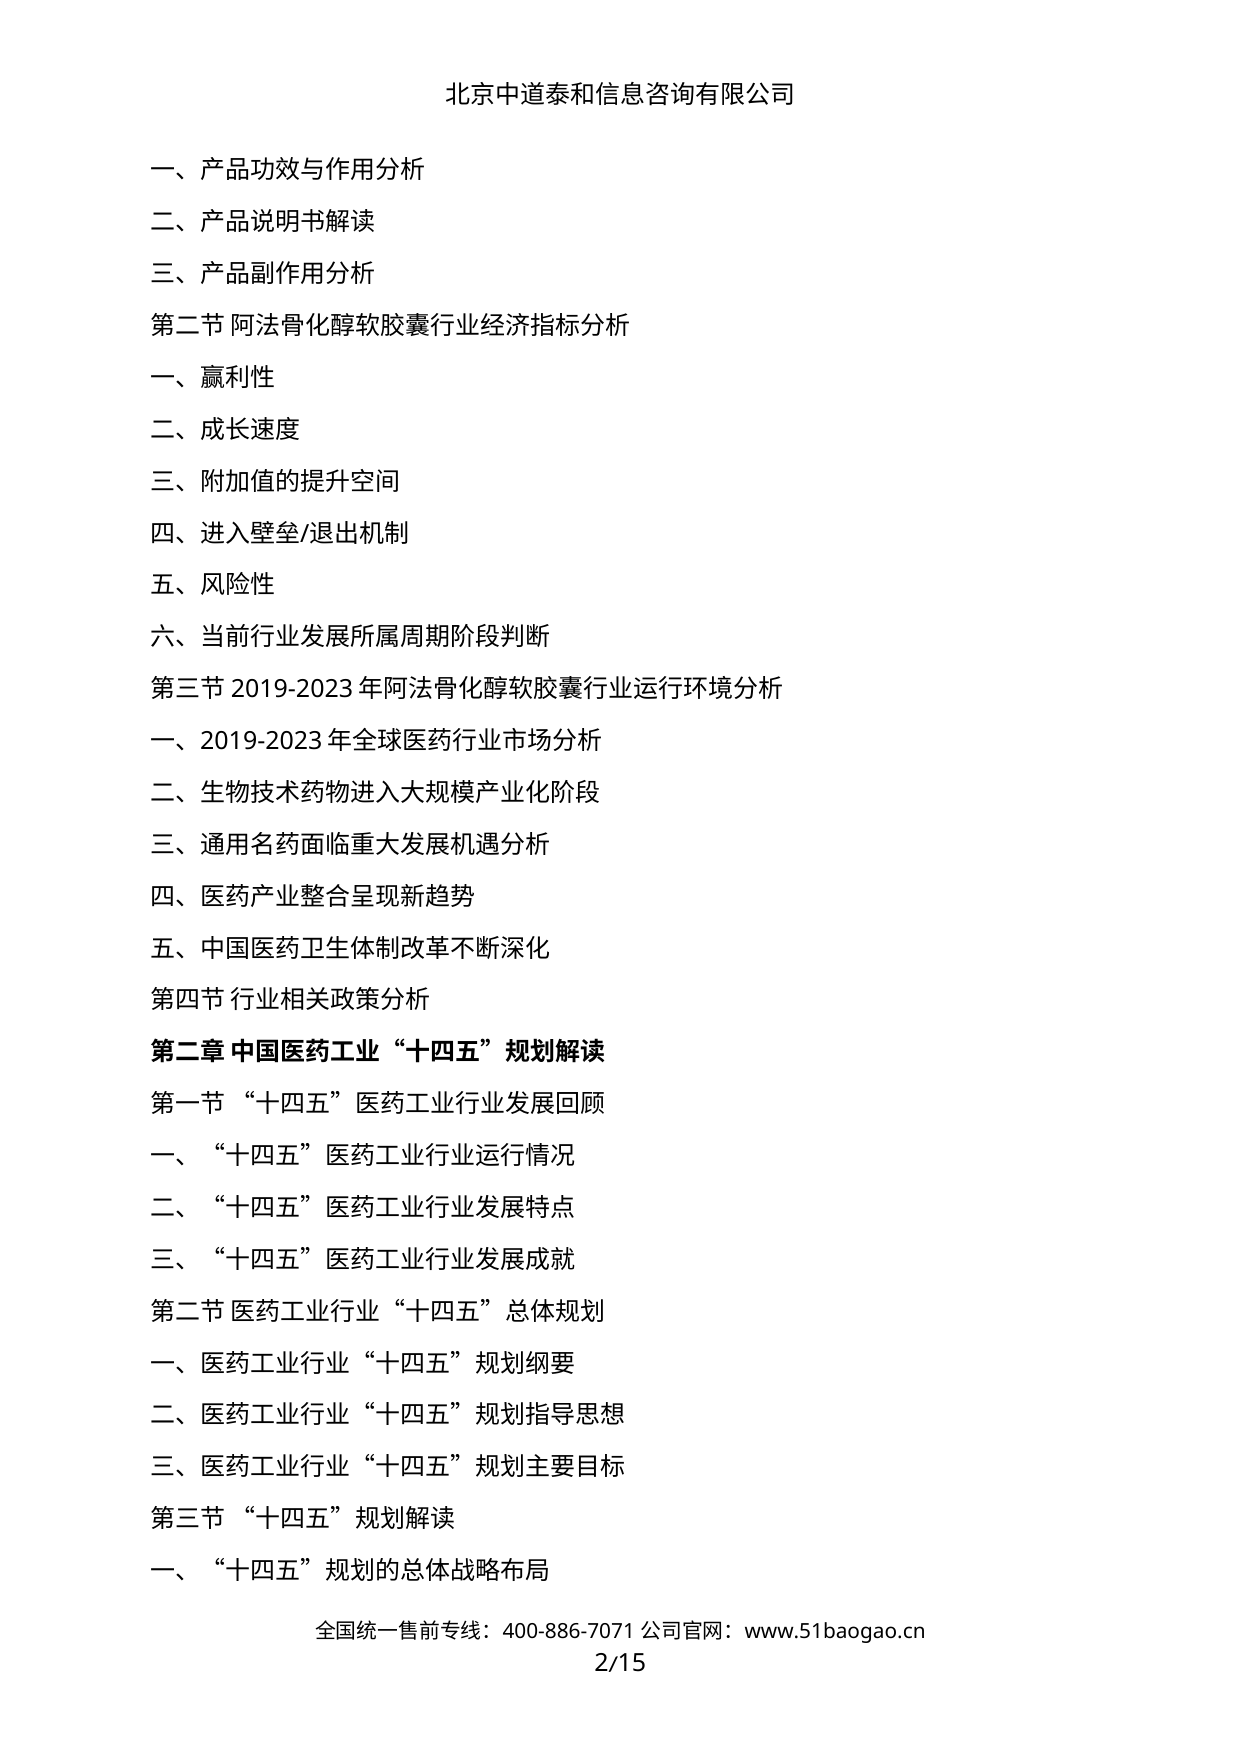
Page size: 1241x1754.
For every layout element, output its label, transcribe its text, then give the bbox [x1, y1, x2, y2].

text 五、风险性 [150, 565, 1090, 601]
text 三、产品副作用分析 [150, 254, 1090, 290]
text 一、医药工业行业“十四五”规划纲要 [150, 1343, 1090, 1379]
text 二、产品说明书解读 [150, 202, 1090, 238]
text 三、“十四五”医药工业行业发展成就 [150, 1239, 1090, 1276]
text 第二章 中国医药工业“十四五”规划解读 [150, 1032, 1090, 1068]
text 一、产品功效与作用分析 [150, 150, 1090, 186]
text 第一节 “十四五”医药工业行业发展回顾 [150, 1084, 1090, 1120]
text 四、进入壁垒/退出机制 [150, 513, 1090, 549]
text 四、医药产业整合呈现新趋势 [150, 876, 1090, 912]
text 二、生物技术药物进入大规模产业化阶段 [150, 772, 1090, 809]
text 一、2019-2023年全球医药行业市场分析 [150, 721, 1090, 757]
text 一、“十四五”规划的总体战略布局 [150, 1551, 1090, 1587]
text 六、当前行业发展所属周期阶段判断 [150, 617, 1090, 653]
text 三、通用名药面临重大发展机遇分析 [150, 824, 1090, 861]
text 三、附加值的提升空间 [150, 461, 1090, 497]
text 第三节 “十四五”规划解读 [150, 1499, 1090, 1535]
text 三、医药工业行业“十四五”规划主要目标 [150, 1447, 1090, 1483]
text 第二节 阿法骨化醇软胶囊行业经济指标分析 [150, 306, 1090, 342]
text 第二节 医药工业行业“十四五”总体规划 [150, 1291, 1090, 1327]
text 二、医药工业行业“十四五”规划指导思想 [150, 1395, 1090, 1431]
text 二、成长速度 [150, 409, 1090, 446]
text 一、赢利性 [150, 357, 1090, 394]
text 五、中国医药卫生体制改革不断深化 [150, 928, 1090, 964]
text 第三节 2019-2023年阿法骨化醇软胶囊行业运行环境分析 [150, 669, 1090, 705]
text 一、“十四五”医药工业行业运行情况 [150, 1136, 1090, 1172]
text 二、“十四五”医药工业行业发展特点 [150, 1187, 1090, 1224]
text 第四节 行业相关政策分析 [150, 980, 1090, 1016]
